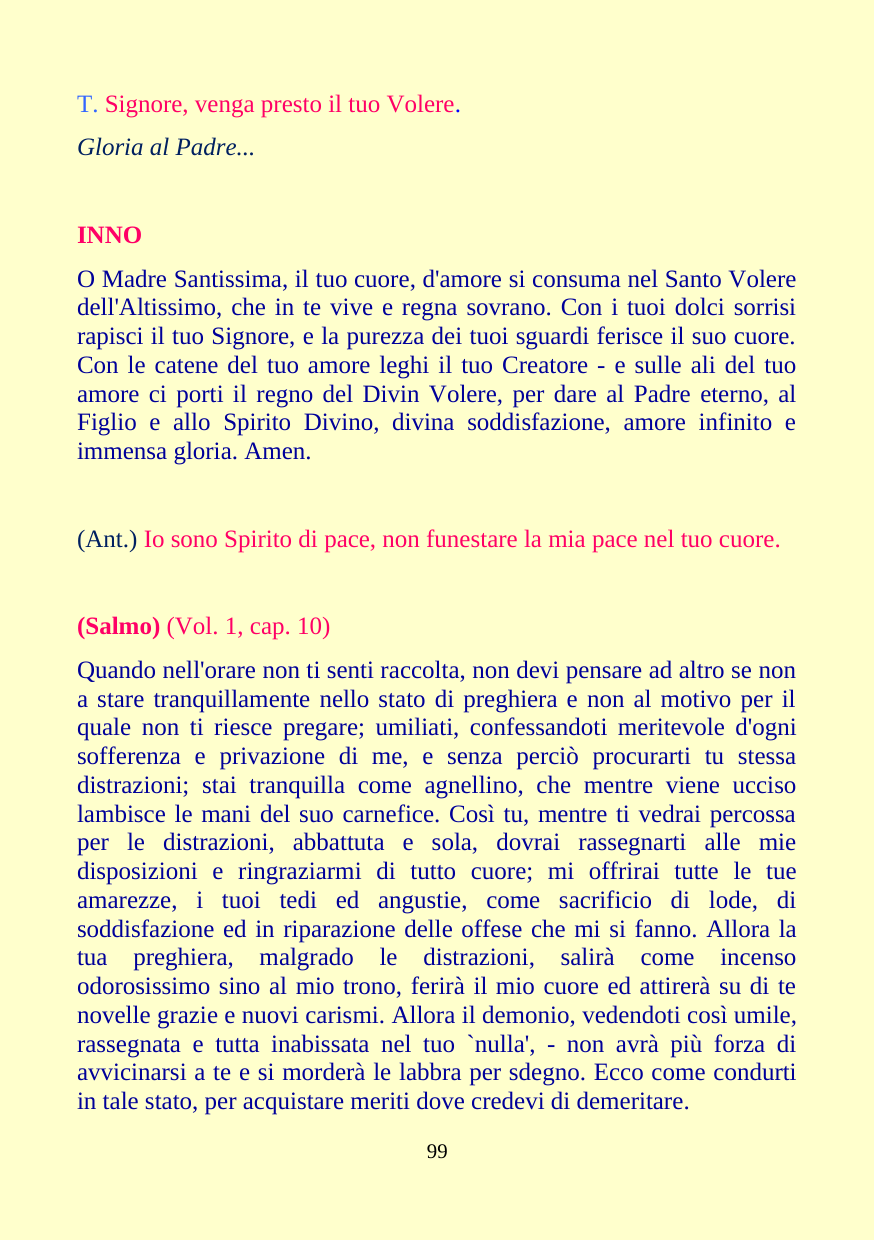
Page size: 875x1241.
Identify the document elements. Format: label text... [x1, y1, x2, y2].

text (Salmo) (Vol. 1, cap. 10) [77, 611, 797, 640]
text Quando nell'orare non ti senti raccolta, non devi pensare ad altro se non a stare tranquillamente nello stato di preghiera e non al motivo per il quale non ti riesce pregare; umiliati, confessandoti meritevole d'ogni sofferenza e privazione di me, e senza perciò procurarti tu stessa distrazioni; stai tranquilla come agnellino, che mentre viene ucciso lambisce le mani del suo carnefice. Così tu, mentre ti vedrai percossa per le distrazioni, abbattuta e sola, dovrai rassegnarti alle mie disposizioni e ringraziarmi di tutto cuore; mi offrirai tutte le tue amarezze, i tuoi tedi ed angustie, come sacrificio di lode, di soddisfazione ed in riparazione delle offese che mi si fanno. Allora la tua preghiera, malgrado le distrazioni, salirà come incenso odorosissimo sino al mio trono, ferirà il mio cuore ed attirerà su di te novelle grazie e nuovi carismi. Allora il demonio, vedendoti così umile, rassegnata e tutta inabissata nel tuo `nulla', - non avrà più forza di avvicinarsi a te e si morderà le labbra per sdegno. Ecco come condurti in tale stato, per acquistare meriti dove credevi di demeritare. [77, 655, 797, 1115]
text INNO [77, 220, 797, 249]
text T. Signore, venga presto il tuo Volere. [77, 89, 797, 117]
text Gloria al Padre... [77, 132, 797, 161]
text (Ant.) Io sono Spirito di pace, non funestare la mia pace nel tuo cuore. [77, 524, 797, 552]
text O Madre Santissima, il tuo cuore, d'amore si consuma nel Santo Volere dell'Altissimo, che in te vive e regna sovrano. Con i tuoi dolci sorrisi rapisci il tuo Signore, e la purezza dei tuoi sguardi ferisce il suo cuore. Con le catene del tuo amore leghi il tuo Creatore - e sulle ali del tuo amore ci porti il regno del Divin Volere, per dare al Padre eterno, al Figlio e allo Spirito Divino, divina soddisfazione, amore infinito e immensa gloria. Amen. [77, 264, 797, 465]
